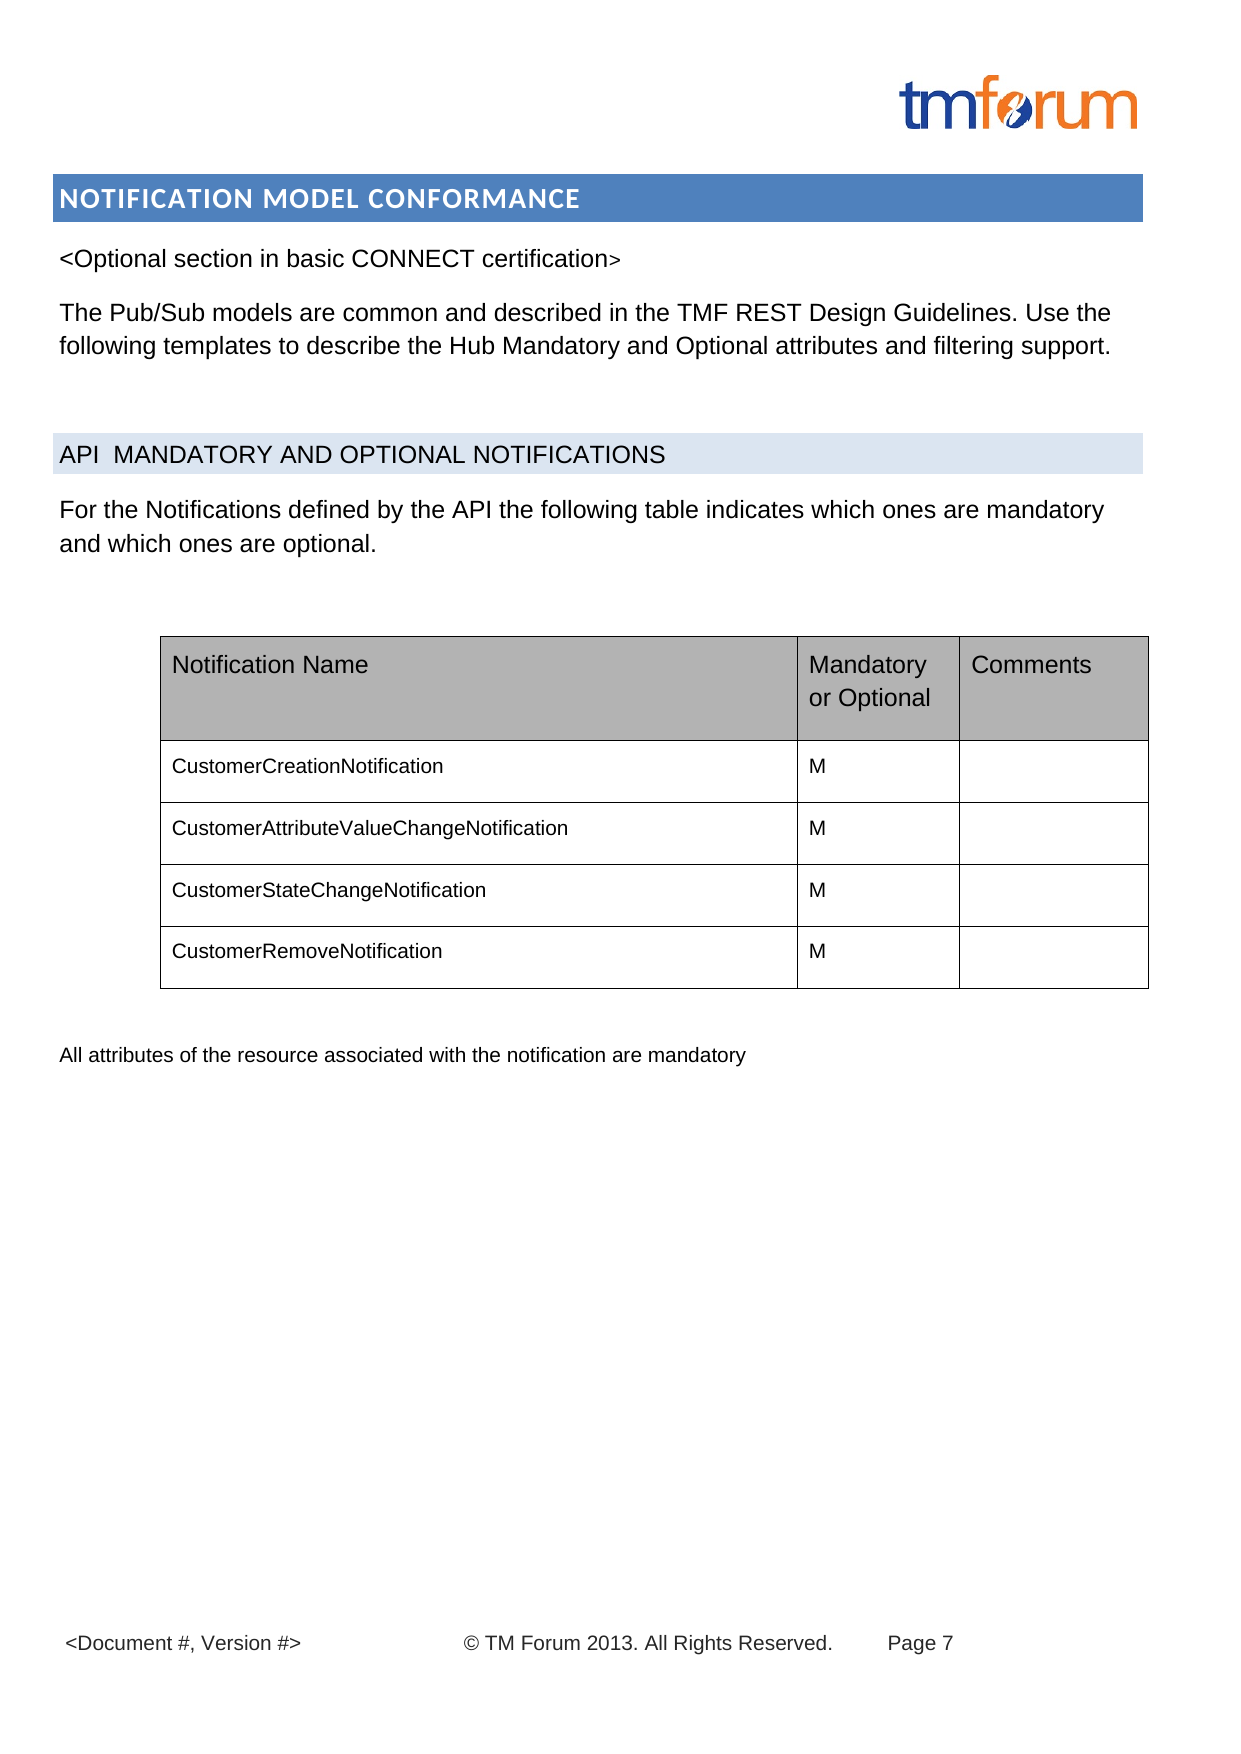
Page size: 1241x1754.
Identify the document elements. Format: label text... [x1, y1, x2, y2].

table_cell M [798, 927, 959, 988]
table_cell CustomerStateChangeNotification [161, 865, 797, 926]
table_cell M [798, 803, 959, 864]
text The Pub/Sub models are common and described in the TMF REST Design Guidelines. Use the following templates to describe the Hub Mandatory and Optional attributes and filtering support. [59, 298, 1137, 360]
table_cell M [798, 865, 959, 926]
table_cell [960, 927, 1148, 988]
table_header Mandatory or Optional [798, 637, 959, 740]
table_cell [960, 741, 1148, 802]
table_cell M [798, 741, 959, 802]
table_header Notification Name [161, 637, 797, 740]
table_cell CustomerRemoveNotification [161, 927, 797, 988]
picture [899, 75, 1137, 129]
table_cell [960, 803, 1148, 864]
text For the Notifications defined by the API the following table indicates which ones are mandatory and which ones are optional. [59, 496, 1137, 557]
text All attributes of the resource associated with the notification are mandatory [59, 1042, 1137, 1066]
table_header Comments [960, 637, 1148, 740]
table_cell CustomerAttributeValueChangeNotification [161, 803, 797, 864]
table_cell [960, 865, 1148, 926]
text <Optional section in basic CONNECT certification> [59, 244, 1137, 273]
subtitle API MANDATORY AND OPTIONAL NOTIFICATIONS [59, 440, 1137, 468]
subtitle NOTIFICATION MODEL CONFORMANCE [59, 180, 1137, 216]
table_cell CustomerCreationNotification [161, 741, 797, 802]
